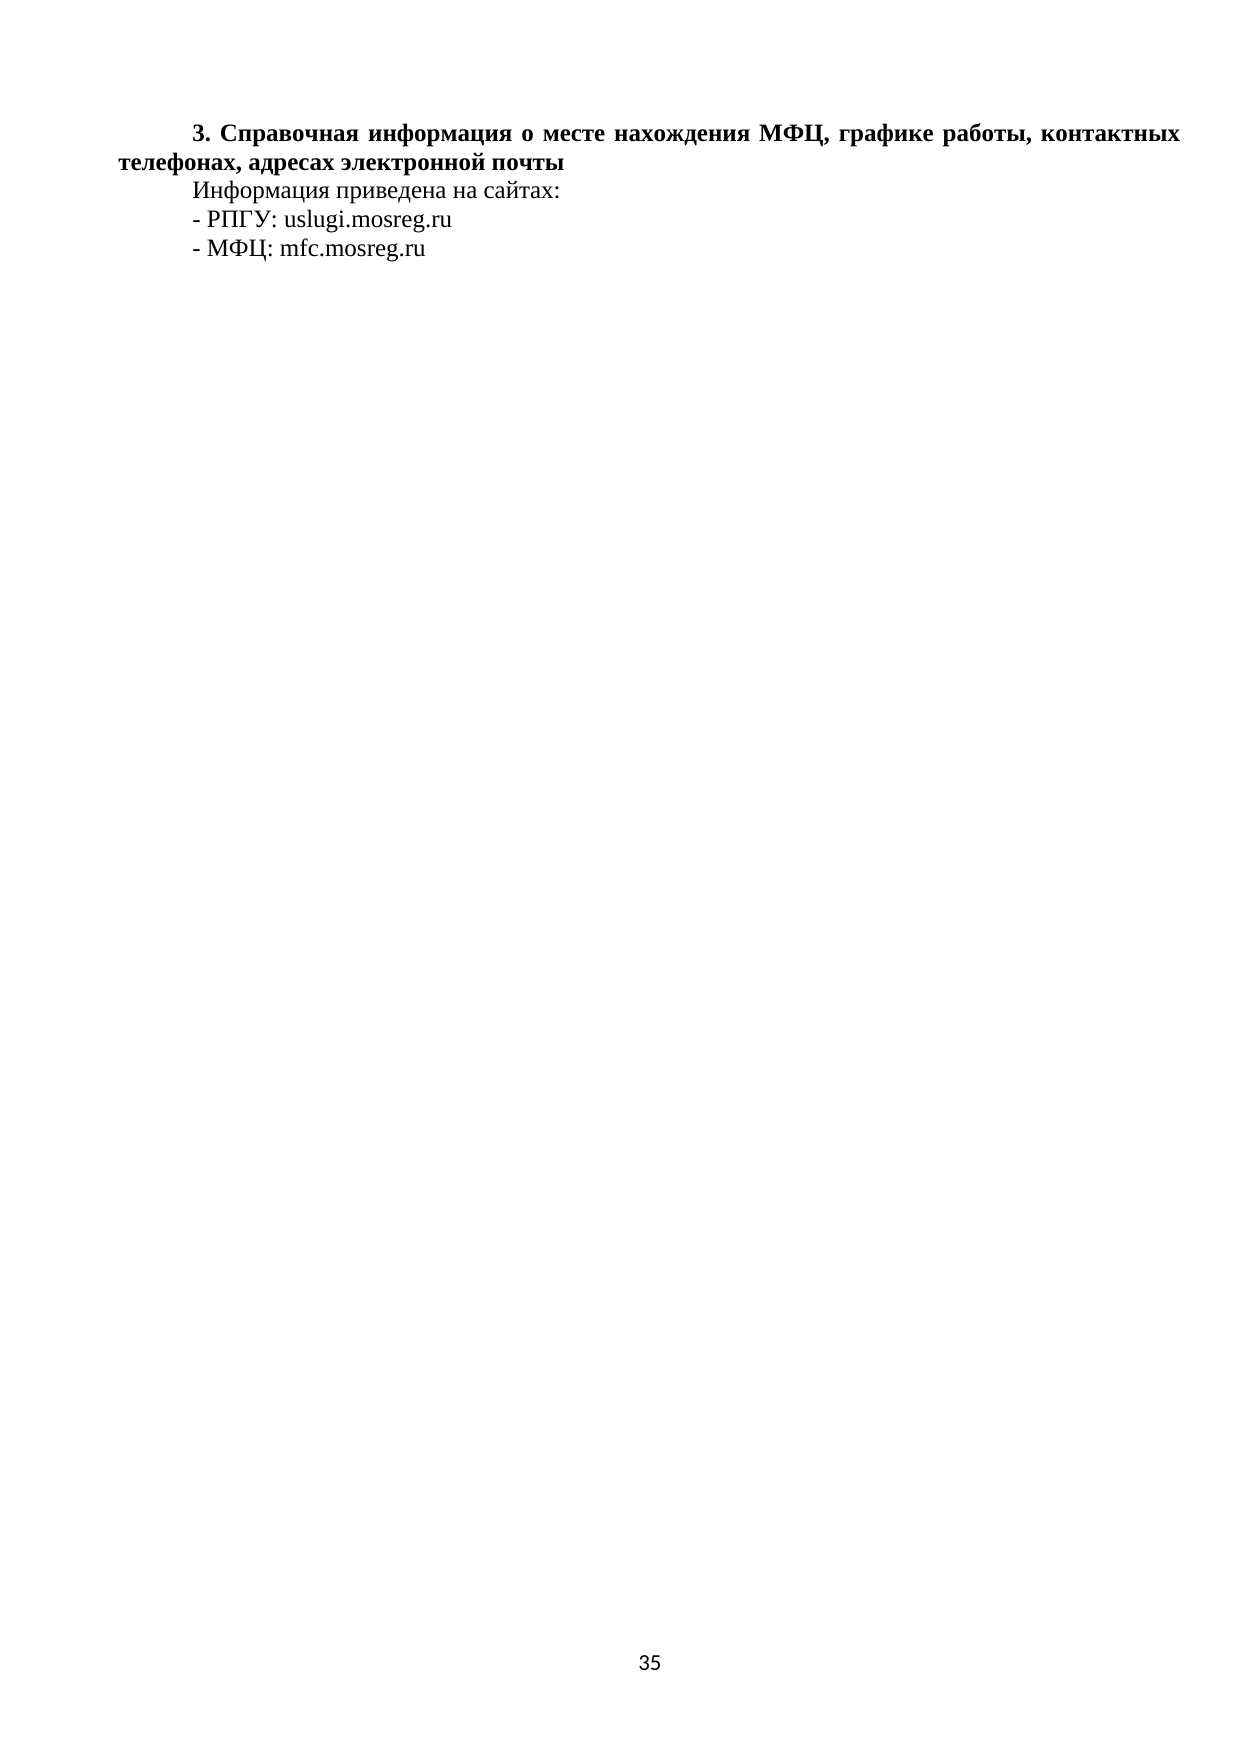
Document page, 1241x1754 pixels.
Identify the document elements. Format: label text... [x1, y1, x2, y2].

text Информация приведена на сайтах: [118, 176, 1181, 204]
text - РПГУ: uslugi.mosreg.ru [118, 204, 1181, 233]
text 3. Справочная информация о месте нахождения МФЦ, графике работы, контактных телефонах, адресах электронной почты [118, 118, 1181, 176]
text - МФЦ: mfc.mosreg.ru [118, 233, 1181, 262]
